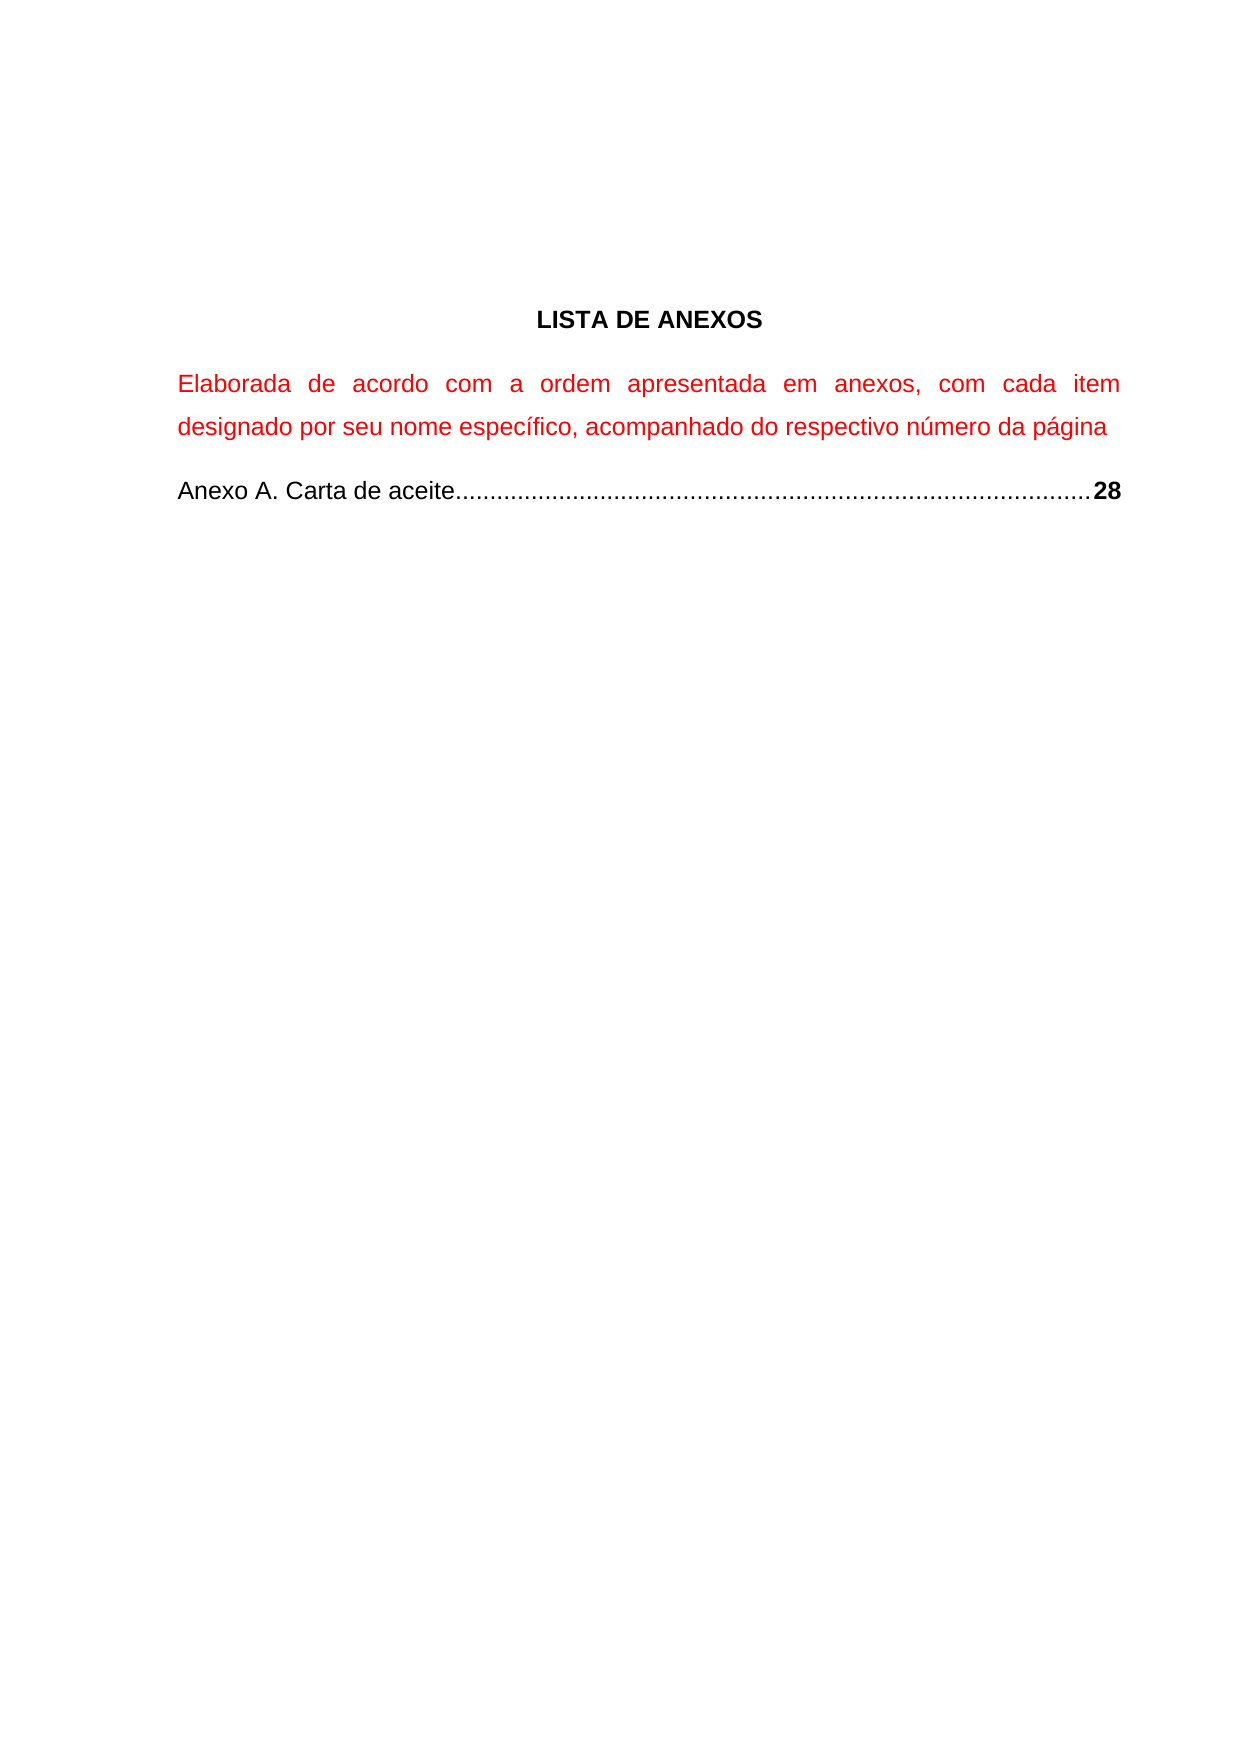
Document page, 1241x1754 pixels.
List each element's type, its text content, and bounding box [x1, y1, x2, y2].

text Elaborada de acordo com a ordem apresentada em anexos, com cada item designado por seu nome específico, acompanhado do respectivo número da página [177, 369, 1122, 441]
text LISTA DE ANEXOS [177, 305, 1122, 334]
text Anexo A. Carta de aceite 28 [177, 476, 1122, 505]
